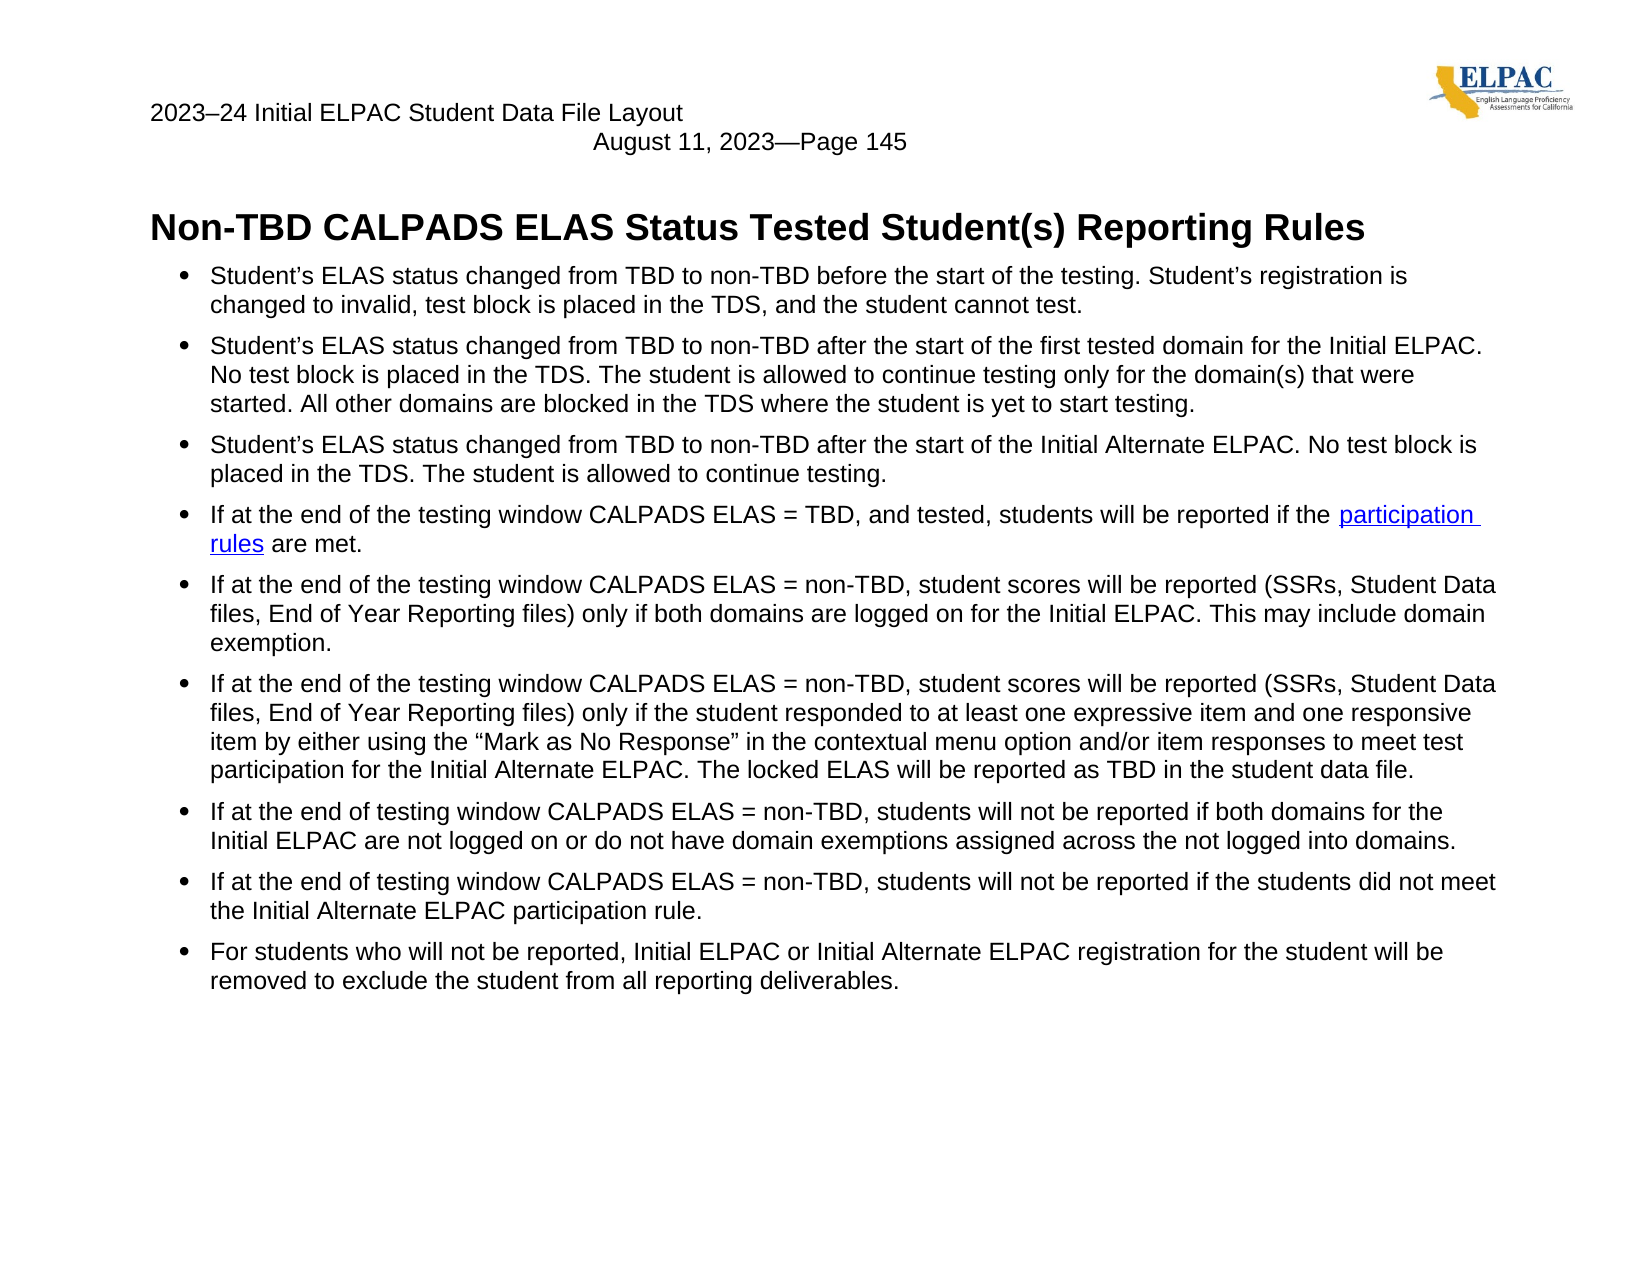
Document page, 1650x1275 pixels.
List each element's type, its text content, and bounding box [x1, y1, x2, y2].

text Student’s ELAS status changed from TBD to non-TBD after the start of the first tested domain for the Initial ELPAC. No test block is placed in the TDS. The student is allowed to continue testing only for the domain(s) that were started. All other domains are blocked in the TDS where the student is yet to start testing. [180, 331, 1500, 418]
picture [1426, 59, 1575, 122]
text For students who will not be reported, Initial ELPAC or Initial Alternate ELPAC registration for the student will be removed to exclude the student from all reporting deliverables. [180, 937, 1500, 994]
text If at the end of testing window CALPADS ELAS = non-TBD, students will not be reported if both domains for the Initial ELPAC are not logged on or do not have domain exemptions assigned across the not logged into domains. [180, 797, 1500, 854]
text If at the end of the testing window CALPADS ELAS = TBD, and tested, students will be reported if the participation rules are met. [180, 500, 1500, 558]
text Student’s ELAS status changed from TBD to non-TBD after the start of the Initial Alternate ELPAC. No test block is placed in the TDS. The student is allowed to continue testing. [180, 430, 1500, 488]
text If at the end of the testing window CALPADS ELAS = non-TBD, student scores will be reported (SSRs, Student Data files, End of Year Reporting files) only if both domains are logged on for the Initial ELPAC. This may include domain exemption. [180, 570, 1500, 657]
text If at the end of testing window CALPADS ELAS = non-TBD, students will not be reported if the students did not meet the Initial Alternate ELPAC participation rule. [180, 867, 1500, 924]
subtitle Non-TBD CALPADS ELAS Status Tested Student(s) Reporting Rules [150, 206, 1500, 249]
text Student’s ELAS status changed from TBD to non-TBD before the start of the testing. Student’s registration is changed to invalid, test block is placed in the TDS, and the student cannot test. [180, 261, 1500, 319]
text If at the end of the testing window CALPADS ELAS = non-TBD, student scores will be reported (SSRs, Student Data files, End of Year Reporting files) only if the student responded to at least one expressive item and one responsive item by either using the “Mark as No Response” in the contextual menu option and/or item responses to meet test participation for the Initial Alternate ELPAC. The locked ELAS will be reported as TBD in the student data file. [180, 669, 1500, 784]
